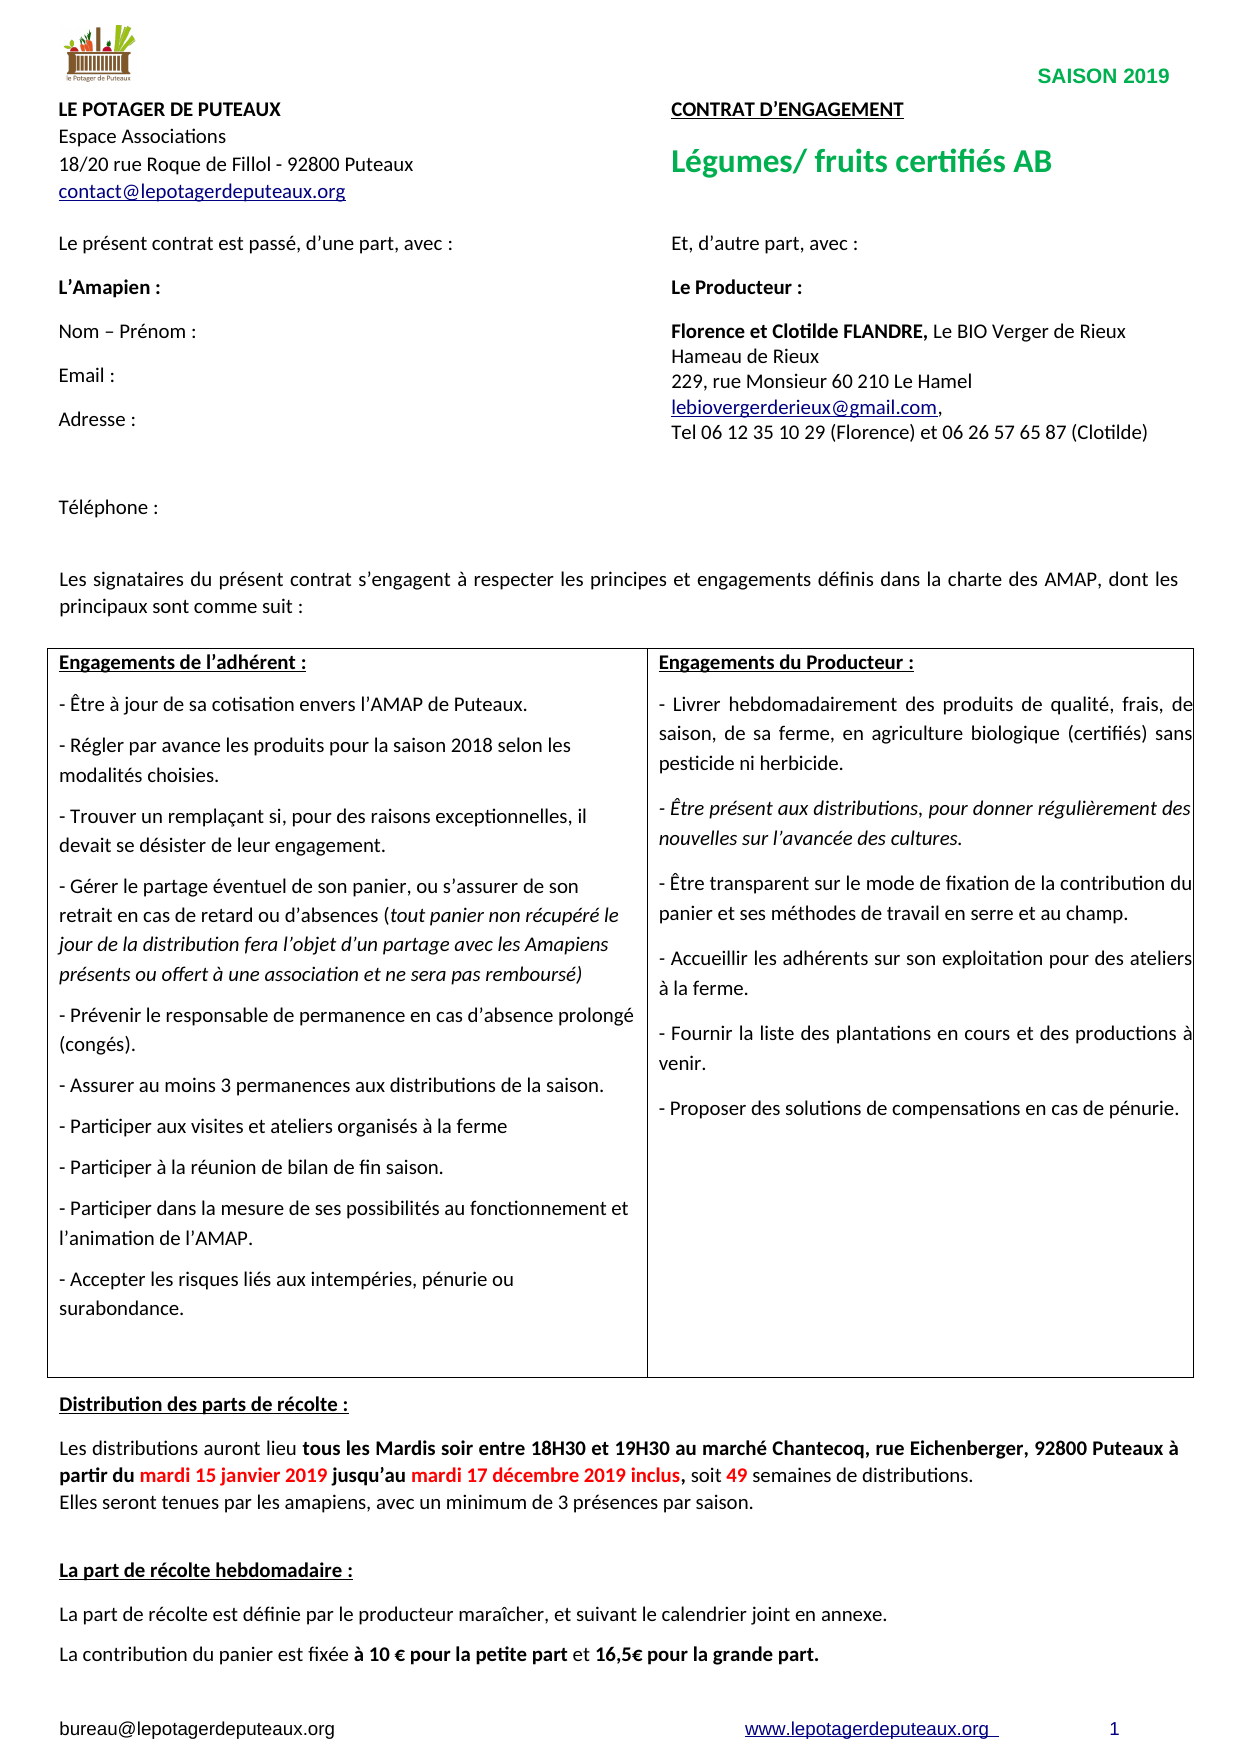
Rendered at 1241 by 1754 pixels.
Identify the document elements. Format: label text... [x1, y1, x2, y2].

table_header CONTRAT D’ENGAGEMENT Légumes/ fruits certifiés AB [660, 96, 1193, 230]
text Elles seront tenues par les amapiens, avec un minimum de 3 présences par saison. [59, 1489, 1181, 1515]
text La part de récolte est définie par le producteur maraîcher, et suivant le calendrier joint en annexe. [59, 1601, 1181, 1626]
picture [59, 25, 137, 84]
table_cell Et, d’autre part, avec : Le Producteur : Florence et Clotilde FLANDRE, Le BIO Verger de Rieux Hameau de Rieux 229, rue Monsieur 60 210 Le Hamel lebiovergerderieux@gmail.com, Tel 06 12 35 10 29 (Florence) et 06 26 57 65 87 (Clotilde) [660, 230, 1193, 538]
text Les signataires du présent contrat s’engagent à respecter les principes et engagements définis dans la charte des AMAP, dont les principaux sont comme suit : [59, 566, 1181, 618]
table_cell - Livrer hebdomadairement des produits de qualité, frais, de saison, de sa ferme, en agriculture biologique (certifiés) sans pesticide ni herbicide. - Être présent aux distributions, pour donner régulièrement des nouvelles sur l’avancée des cultures. - Être transparent sur le mode de fixation de la contribution du panier et ses méthodes de travail en serre et au champ. - Accueillir les adhérents sur son exploitation pour des ateliers à la ferme. - Fournir la liste des plantations en cours et des productions à venir. - Proposer des solutions de compensations en cas de pénurie. [648, 691, 1193, 1377]
table_header LE POTAGER DE PUTEAUX Espace Associations 18/20 rue Roque de Fillol - 92800 Puteaux contact@lepotagerdeputeaux.org [47, 96, 660, 230]
table_header Engagements de l’adhérent : [48, 649, 647, 691]
text Les distributions auront lieu tous les Mardis soir entre 18H30 et 19H30 au marché Chantecoq, rue Eichenberger, 92800 Puteaux à partir du mardi 15 janvier 2019 jusqu’au mardi 17 décembre 2019 inclus, soit 49 semaines de distributions. [59, 1435, 1181, 1488]
text Distribution des parts de récolte : [59, 1391, 1181, 1416]
text La contribution du panier est fixée à 10 € pour la petite part et 16,5€ pour la grande part. [59, 1641, 1181, 1666]
table_header Engagements du Producteur : [648, 649, 1193, 691]
text La part de récolte hebdomadaire : [59, 1557, 1181, 1582]
table_cell Le présent contrat est passé, d’une part, avec : L’Amapien : Nom – Prénom : Email : Adresse : Téléphone : [47, 230, 660, 538]
table_cell - Être à jour de sa cotisation envers l’AMAP de Puteaux. - Régler par avance les produits pour la saison 2018 selon les modalités choisies. - Trouver un remplaçant si, pour des raisons exceptionnelles, il devait se désister de leur engagement. - Gérer le partage éventuel de son panier, ou s’assurer de son retrait en cas de retard ou d’absences (tout panier non récupéré le jour de la distribution fera l’objet d’un partage avec les Amapiens présents ou offert à une association et ne sera pas remboursé) - Prévenir le responsable de permanence en cas d’absence prolongé (congés). - Assurer au moins 3 permanences aux distributions de la saison. - Participer aux visites et ateliers organisés à la ferme - Participer à la réunion de bilan de fin saison. - Participer dans la mesure de ses possibilités au fonctionnement et l’animation de l’AMAP. - Accepter les risques liés aux intempéries, pénurie ou surabondance. [48, 691, 647, 1377]
